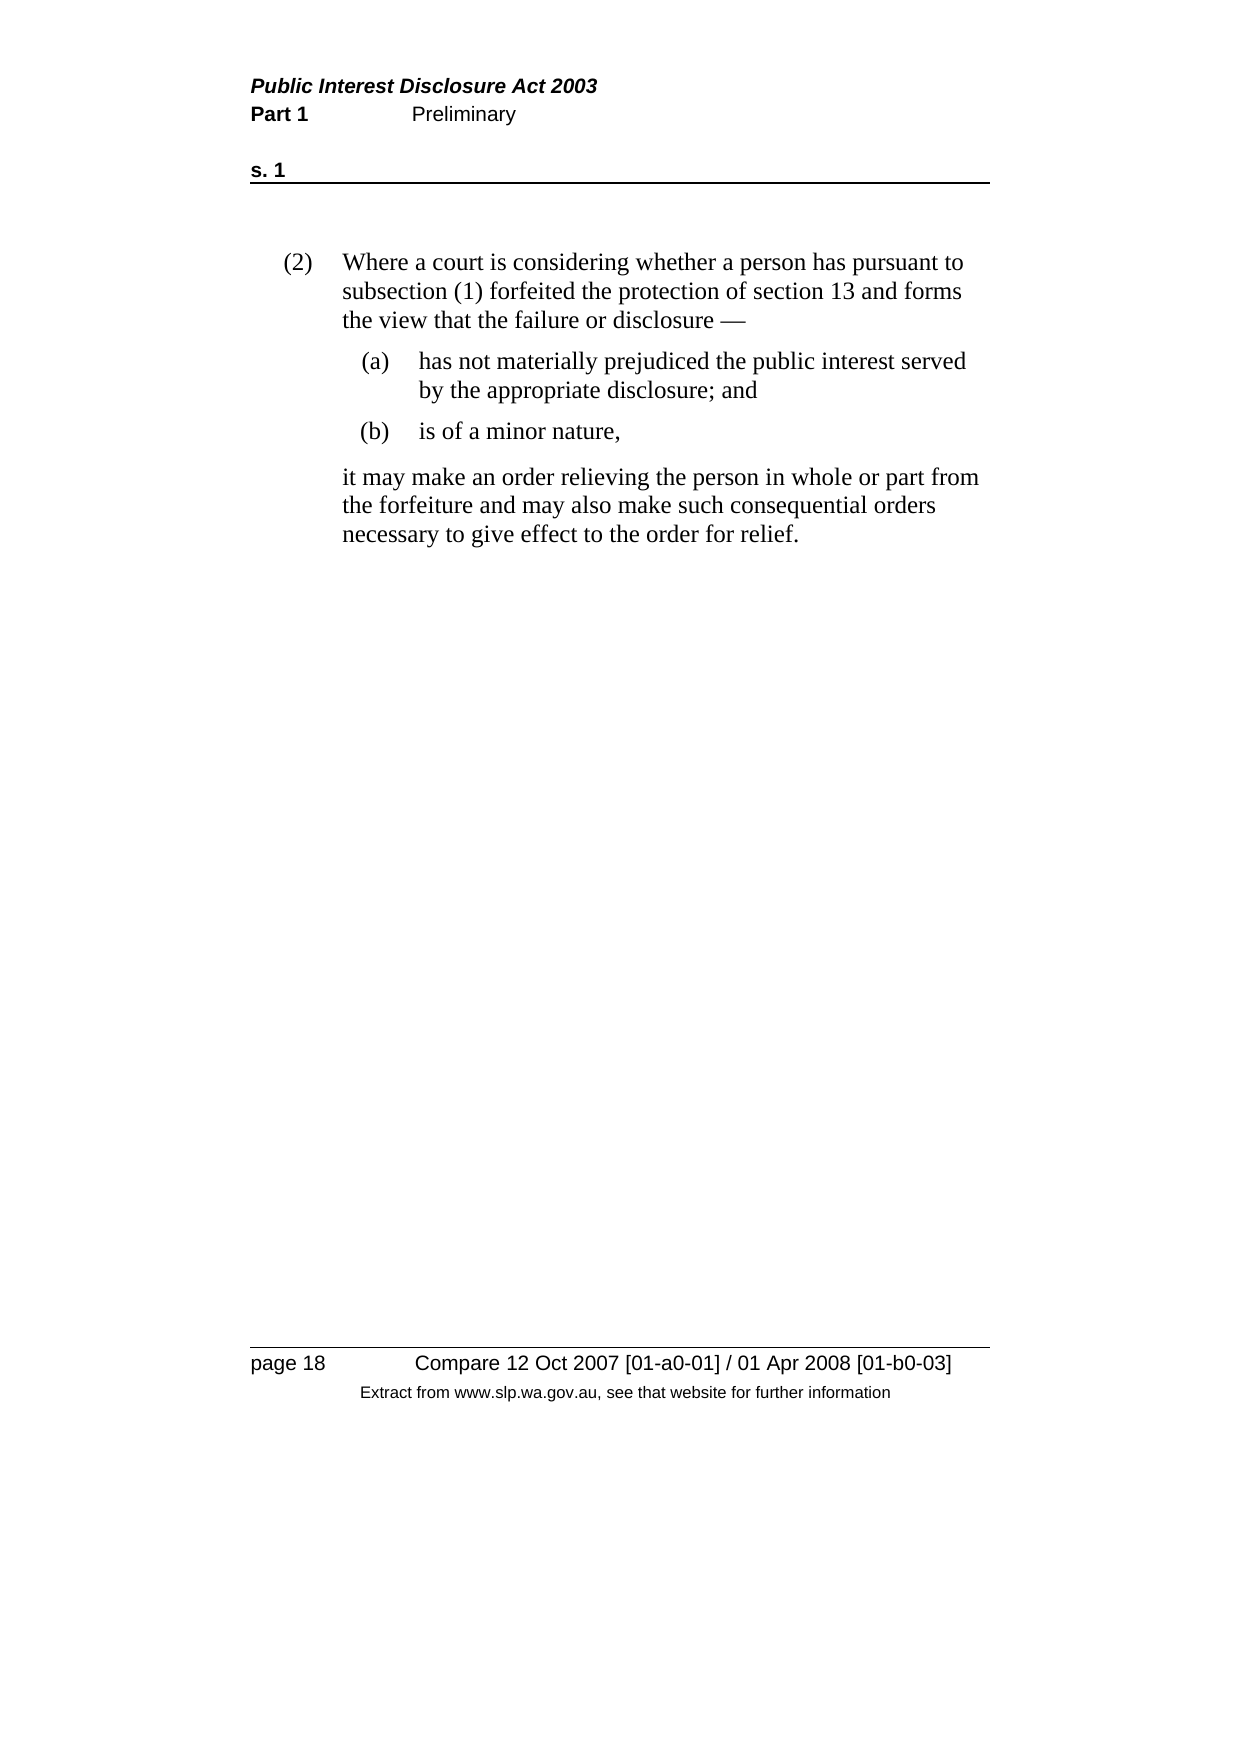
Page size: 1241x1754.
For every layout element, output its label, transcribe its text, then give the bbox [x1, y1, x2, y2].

text (a) has not materially prejudiced the public interest served by the appropriate disclosure; and [250, 346, 990, 404]
text (2) Where a court is considering whether a person has pursuant to subsection (1) forfeited the protection of section 13 and forms the view that the failure or disclosure — [250, 247, 990, 334]
text (b) is of a minor nature, [250, 416, 990, 445]
text it may make an order relieving the person in whole or part from the forfeiture and may also make such consequential orders necessary to give effect to the order for relief. [250, 462, 990, 548]
